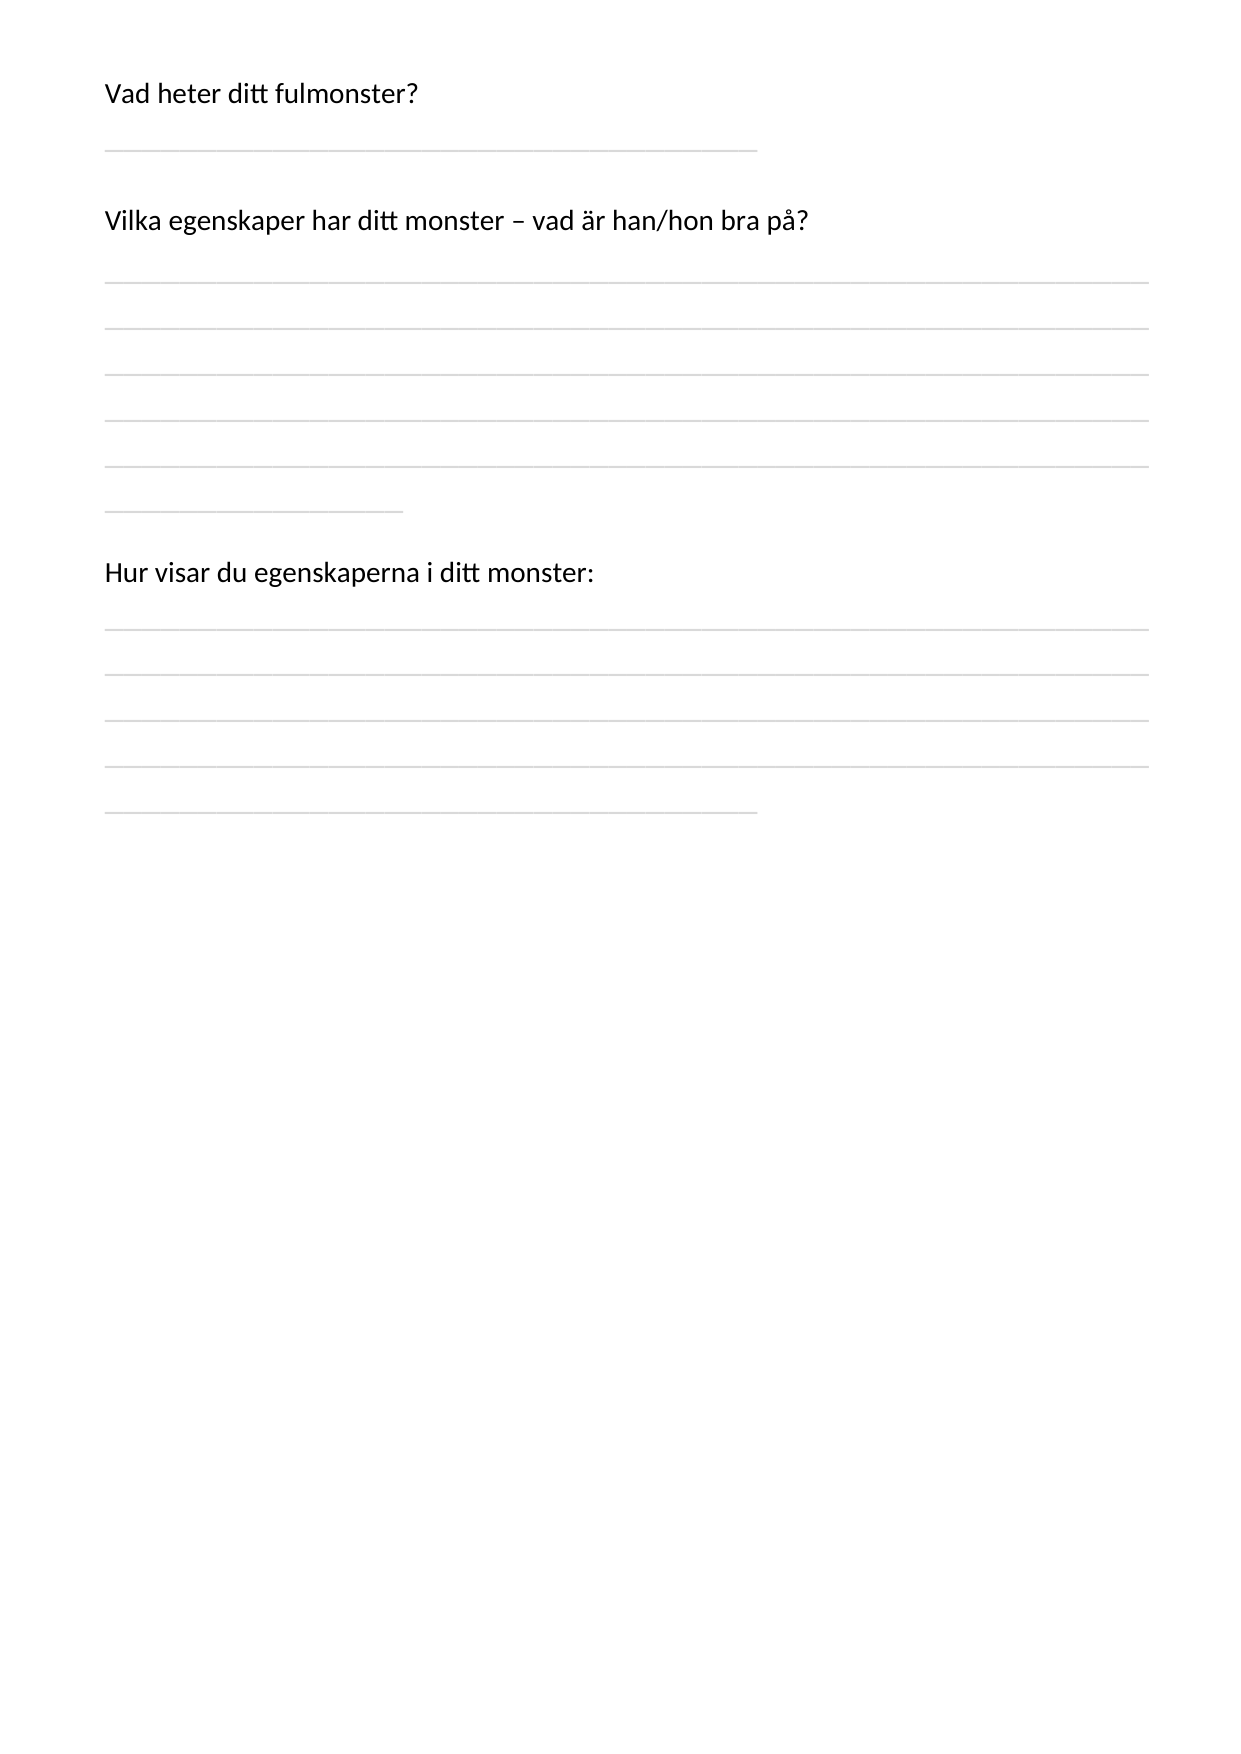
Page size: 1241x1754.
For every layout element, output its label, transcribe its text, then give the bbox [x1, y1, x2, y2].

text ___________________________________ [104, 111, 1165, 156]
text ________________________________________________________________________________________________________________________________________________________________________________________________________________________________________________________________________________________________________ [104, 243, 1165, 518]
text Vad heter ditt fulmonster? [104, 75, 1165, 111]
text Vilka egenskaper har ditt monster – vad är han/hon bra på? [104, 202, 1165, 238]
text Hur visar du egenskaperna i ditt monster: [104, 554, 1165, 589]
text ___________________________________________________________________________________________________________________________________________________________________________________________________________________________________________________________________Min skiss Här ritar du upp det du tänkt göra. Använd gärna färg. Skriv med mått och lägg till materialprov och vilka tekniker du skall använda. [104, 589, 1165, 819]
